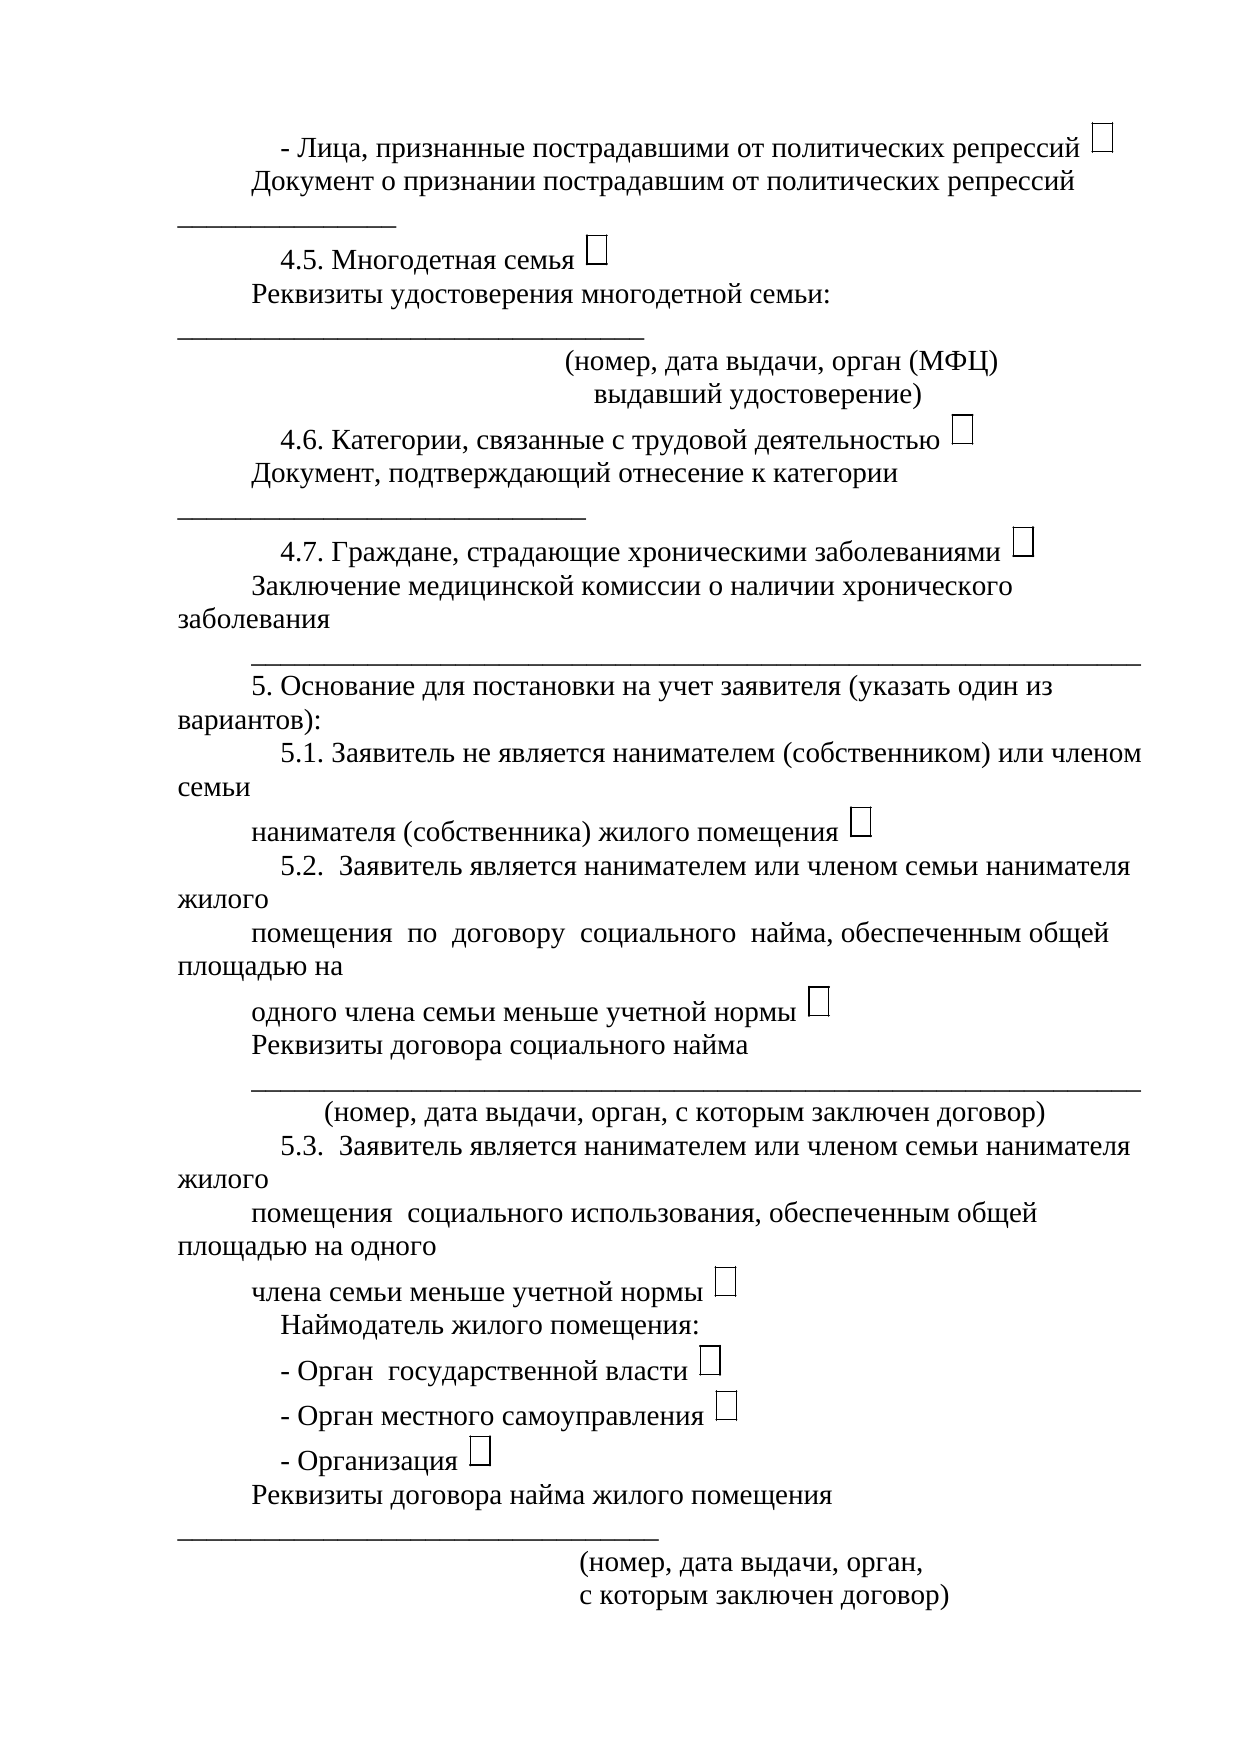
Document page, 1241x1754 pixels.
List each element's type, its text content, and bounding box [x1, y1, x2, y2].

text помещения социального использования, обеспеченным общей площадью на одного [177, 1195, 1152, 1262]
text _____________________________________________________________ [177, 635, 1152, 668]
text _____________________________________________________________ [177, 1061, 1152, 1094]
text 4.7. Граждане, страдающие хроническими заболеваниями [177, 522, 1152, 568]
text 4.5. Многодетная семья [177, 231, 1152, 276]
text Документ, подтверждающий отнесение к категории ____________________________ [177, 455, 1152, 522]
text Реквизиты договора социального найма [177, 1027, 1152, 1061]
text 5.1. Заявитель не является нанимателем (собственником) или членом семьи [177, 735, 1152, 802]
text одного члена семьи меньше учетной нормы [177, 982, 1152, 1027]
text Реквизиты удостоверения многодетной семьи: ________________________________ [177, 276, 1152, 343]
text Заключение медицинской комиссии о наличии хронического заболевания [177, 568, 1152, 635]
text 5.3. Заявитель является нанимателем или членом семьи нанимателя жилого [177, 1128, 1152, 1195]
text Реквизиты договора найма жилого помещения _________________________________ [177, 1477, 1152, 1544]
text Документ о признании пострадавшим от политических репрессий _______________ [177, 163, 1152, 231]
text - Организация [177, 1432, 1152, 1477]
text помещения по договору социального найма, обеспеченным общей площадью на [177, 915, 1152, 982]
text 5.2. Заявитель является нанимателем или членом семьи нанимателя жилого [177, 848, 1152, 915]
text Наймодатель жилого помещения: [177, 1307, 1152, 1341]
text члена семьи меньше учетной нормы [177, 1262, 1152, 1307]
text нанимателя (собственника) жилого помещения [177, 802, 1152, 848]
text с которым заключен договор) [177, 1577, 1152, 1611]
text (номер, дата выдачи, орган, [177, 1544, 1152, 1577]
text выдавший удостоверение) [177, 376, 1152, 410]
text (номер, дата выдачи, орган, с которым заключен договор) [177, 1094, 1152, 1128]
text (номер, дата выдачи, орган (МФЦ) [177, 343, 1152, 376]
text 4.6. Категории, связанные с трудовой деятельностью [177, 410, 1152, 455]
text - Лица, признанные пострадавшими от политических репрессий [177, 118, 1152, 163]
text 5. Основание для постановки на учет заявителя (указать один из вариантов): [177, 668, 1152, 735]
text - Орган государственной власти [177, 1341, 1152, 1386]
text - Орган местного самоуправления [177, 1386, 1152, 1432]
